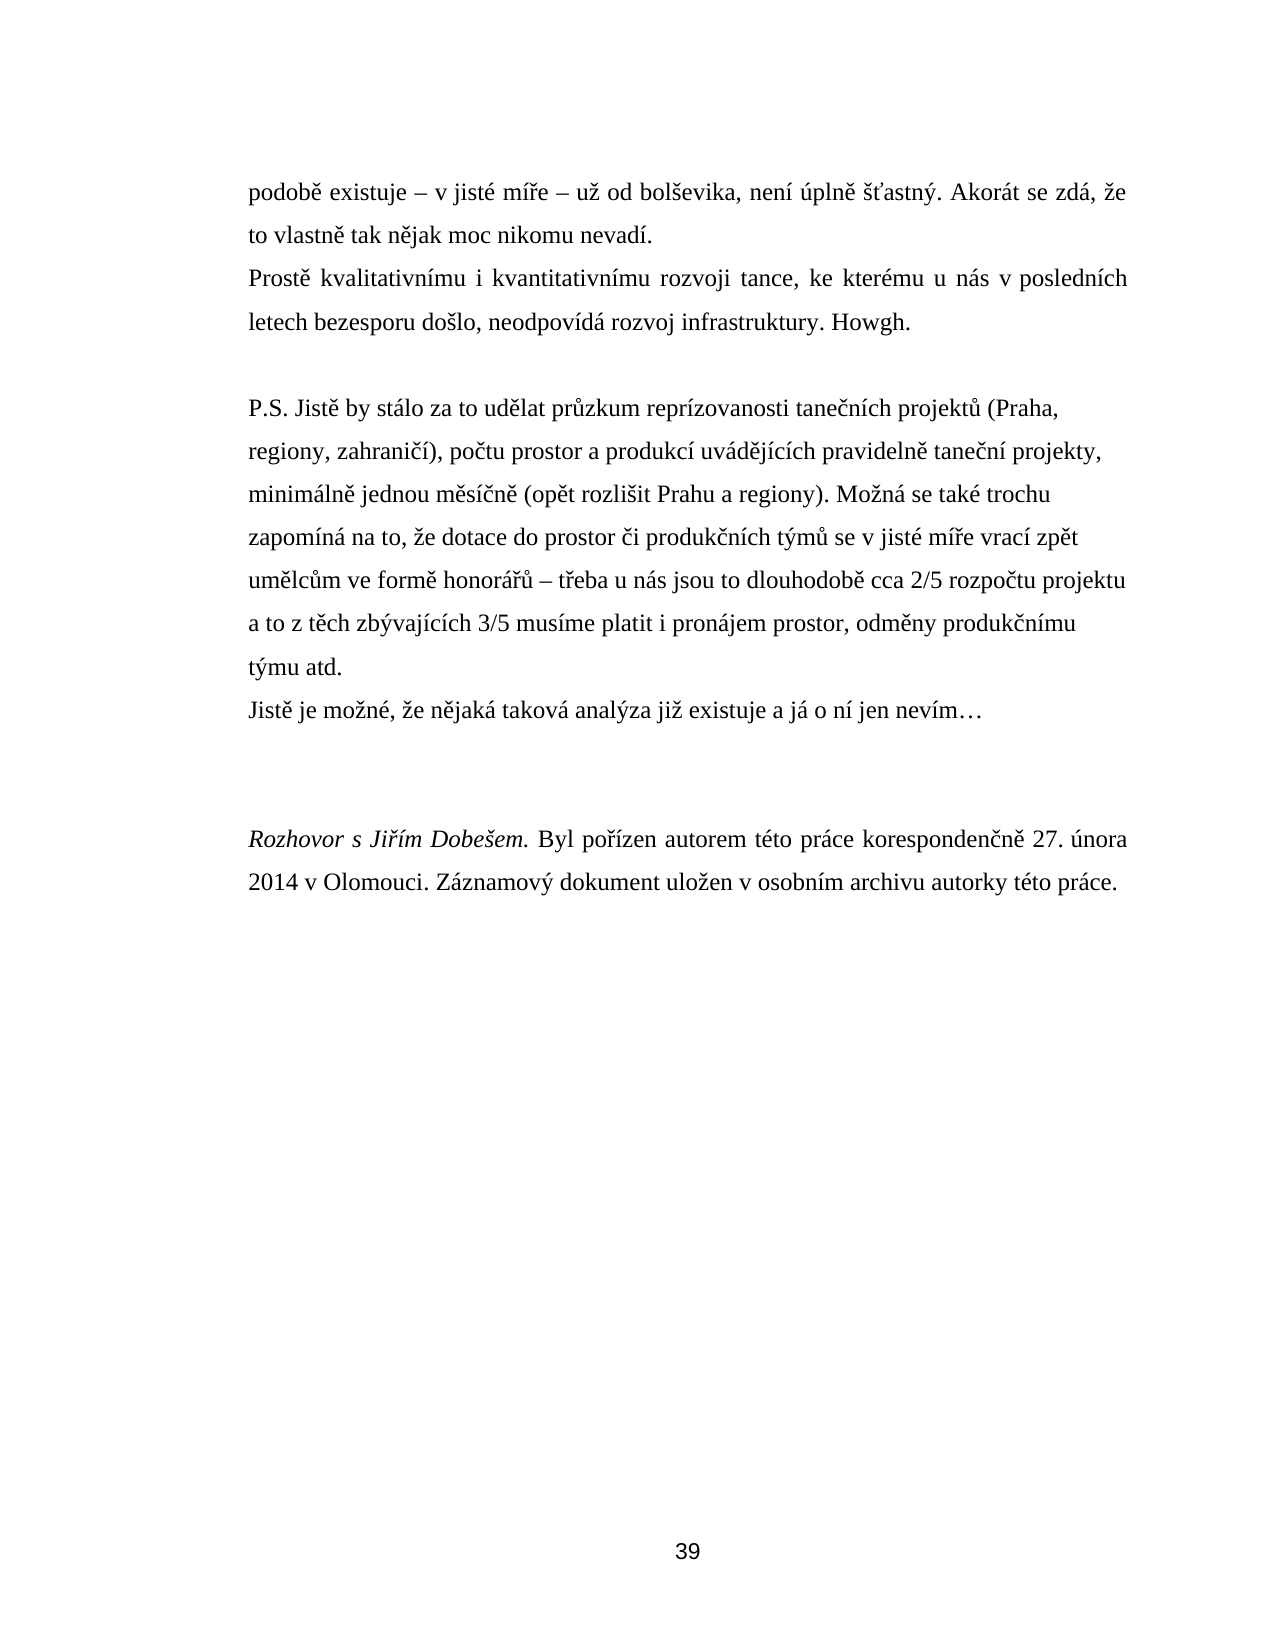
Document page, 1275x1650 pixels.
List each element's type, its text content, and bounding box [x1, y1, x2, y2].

text P.S. Jistě by stálo za to udělat průzkum reprízovanosti tanečních projektů (Praha, regiony, zahraničí), počtu prostor a produkcí uvádějících pravidelně taneční projekty, minimálně jednou měsíčně (opět rozlišit Prahu a regiony). Možná se také trochu zapomíná na to, že dotace do prostor či produkčních týmů se v jisté míře vrací zpět umělcům ve formě honorářů – třeba u nás jsou to dlouhodobě cca 2/5 rozpočtu projektu a to z těch zbývajících 3/5 musíme platit i pronájem prostor, odměny produkčnímu týmu atd. [248, 393, 1127, 680]
list Prostě kvalitativnímu i kvantitativnímu rozvoji tance, ke kterému u nás v posledních letech bezesporu došlo, neodpovídá rozvoj infrastruktury. Howgh. [248, 263, 1127, 335]
text Rozhovor s Jiřím Dobešem. Byl pořízen autorem této práce korespondenčně 27. února 2014 v Olomouci. Záznamový dokument uložen v osobním archivu autorky této práce. [248, 824, 1127, 896]
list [248, 177, 1127, 249]
text Jistě je možné, že nějaká taková analýza již existuje a já o ní jen nevím… [248, 695, 1127, 723]
